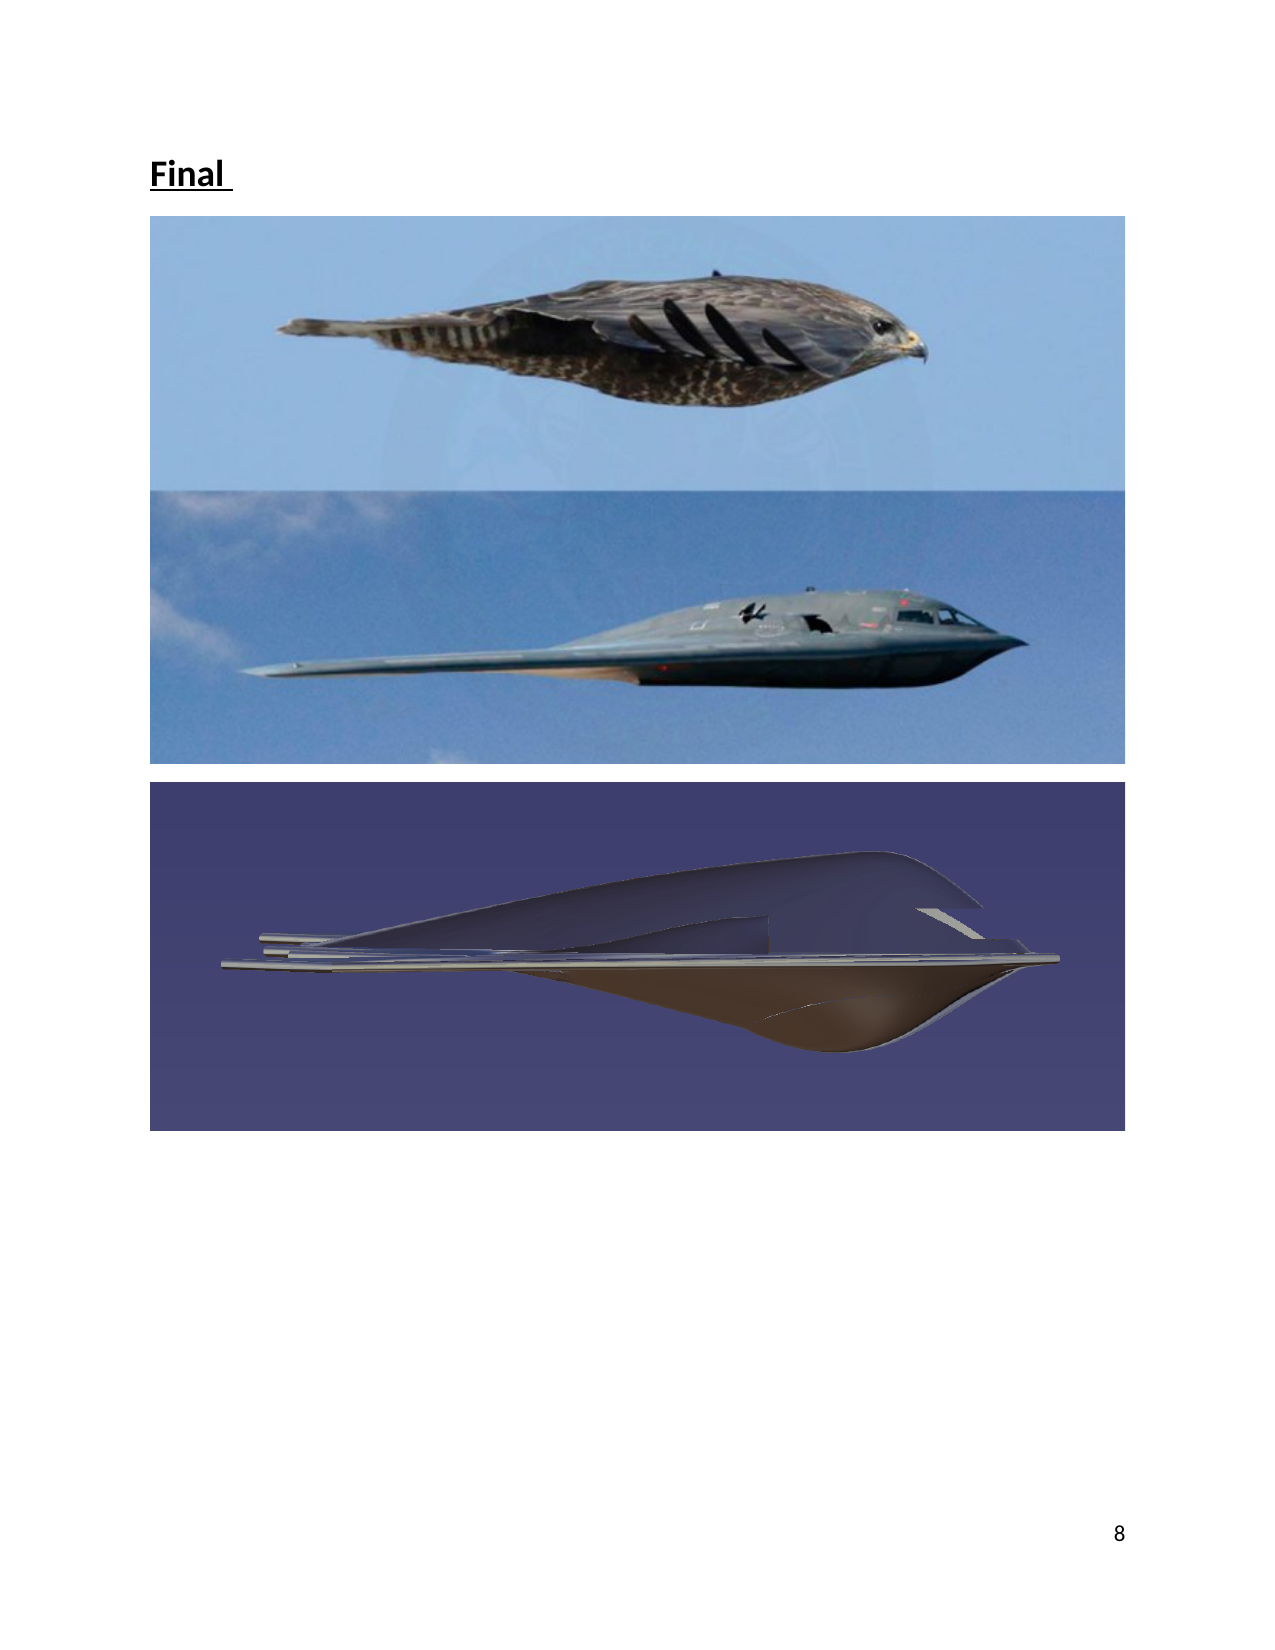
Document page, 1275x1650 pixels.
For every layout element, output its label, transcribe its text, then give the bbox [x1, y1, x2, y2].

text Final [150, 150, 1125, 196]
picture [150, 216, 1125, 764]
picture [150, 782, 1125, 1131]
